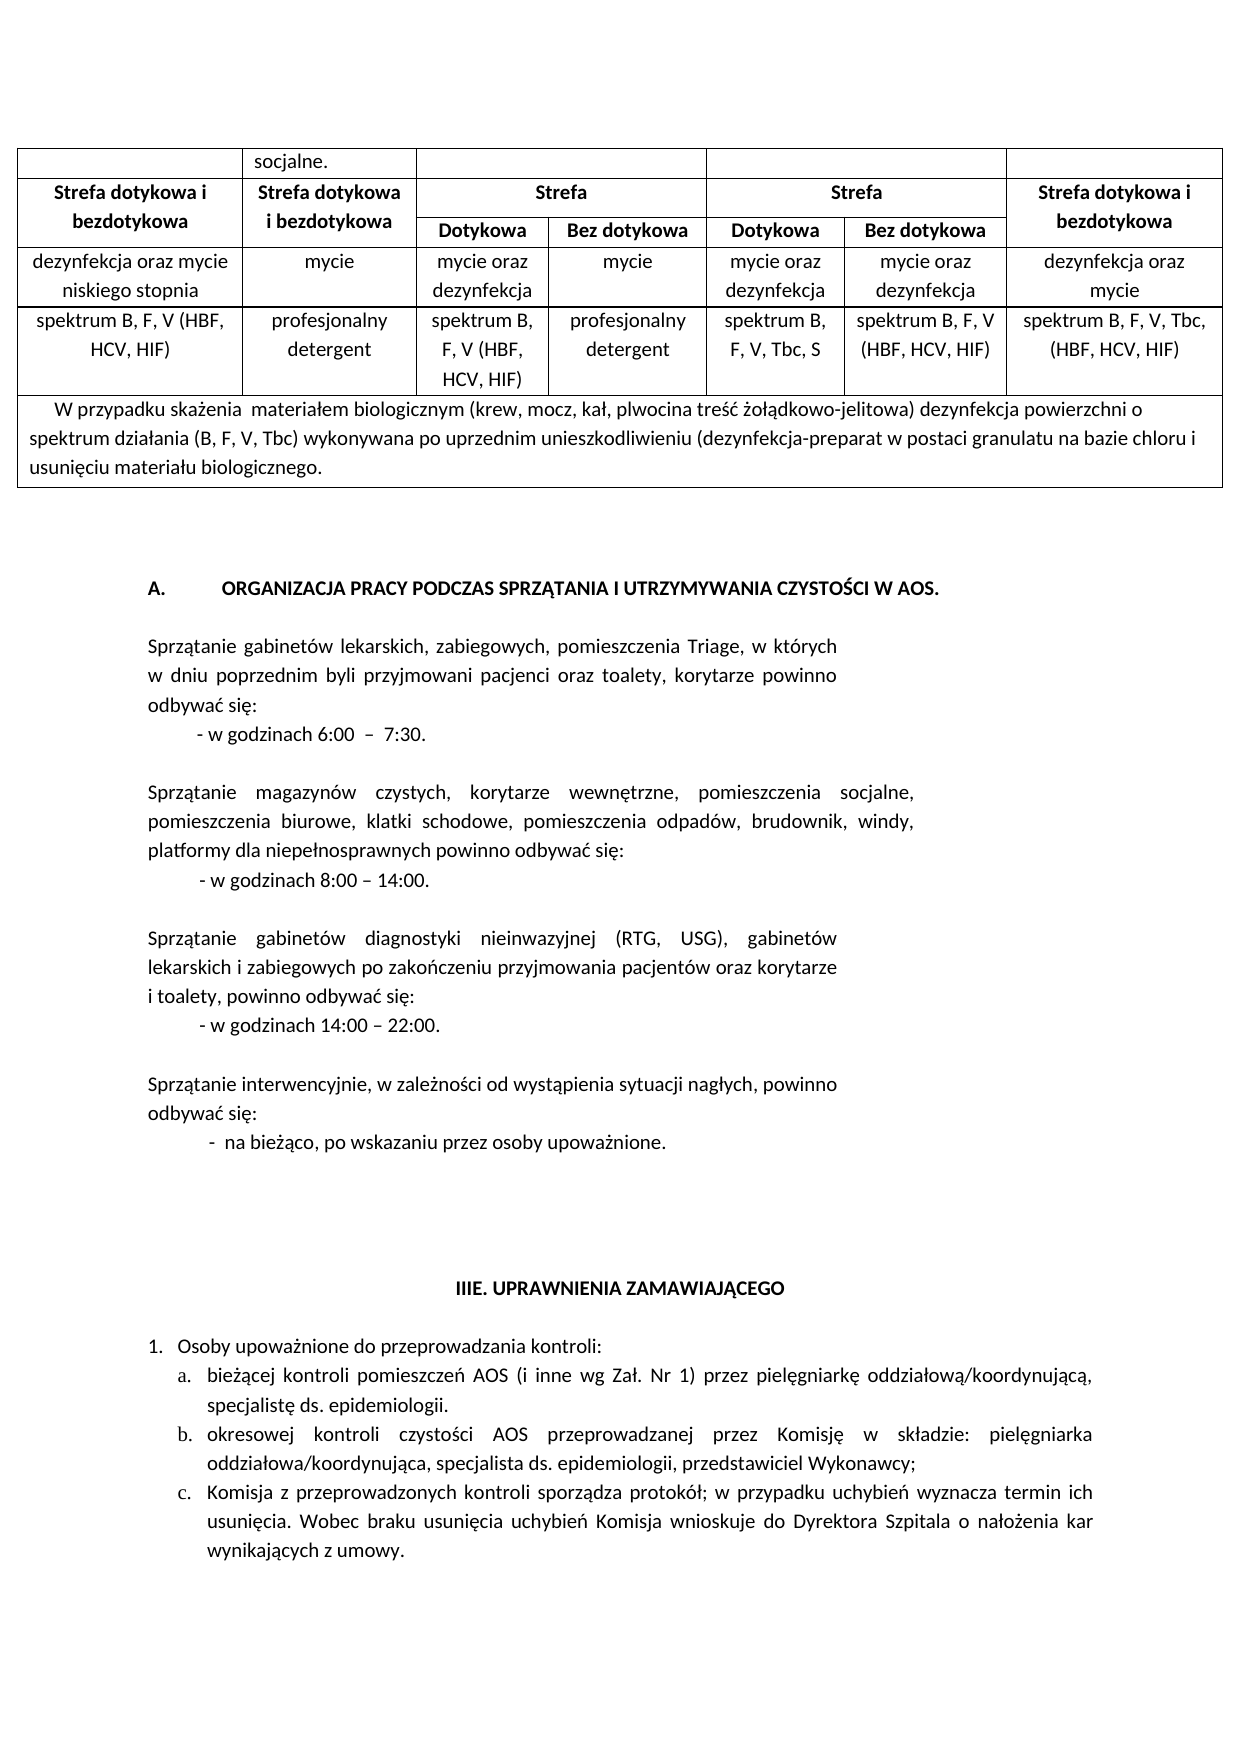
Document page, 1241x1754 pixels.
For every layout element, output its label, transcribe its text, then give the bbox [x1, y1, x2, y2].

text 1. Osoby upoważnione do przeprowadzania kontroli: [148, 1333, 1092, 1359]
table_cell dezynfekcja oraz mycie [1007, 248, 1222, 306]
text - w godzinach 8:00 – 14:00. [148, 867, 838, 892]
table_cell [707, 149, 1006, 178]
table_cell spektrum B, F, V (HBF, HCV, HIF) [18, 308, 242, 395]
table_cell Strefa dotykowa i bezdotykowa [18, 179, 242, 247]
table_cell mycie oraz dezynfekcja [707, 248, 844, 306]
table_cell mycie [549, 248, 706, 306]
text Sprzątanie gabinetów diagnostyki nieinwazyjnej (RTG, USG), gabinetów lekarskich i zabiegowych po zakończeniu przyjmowania pacjentów oraz korytarze i toalety, powinno odbywać się: [148, 925, 838, 1009]
text Sprzątanie interwencyjnie, w zależności od wystąpienia sytuacji nagłych, powinno odbywać się: [148, 1071, 838, 1126]
table_cell spektrum B, F, V (HBF, HCV, HIF) [417, 308, 548, 395]
table_cell Strefa [707, 179, 1006, 217]
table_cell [417, 149, 706, 178]
text - w godzinach 6:00 – 7:30. [192, 721, 838, 746]
list bieżącej kontroli pomieszczeń AOS (i inne wg Zał. Nr 1) przez pielęgniarkę oddziałową/koordynującą, specjalistę ds. epidemiologii. [177, 1363, 1094, 1417]
table_cell Bez dotykowa [549, 218, 706, 247]
text - w godzinach 14:00 – 22:00. [148, 1013, 838, 1038]
table_cell mycie oraz dezynfekcja [845, 248, 1006, 306]
table_cell profesjonalny detergent [549, 308, 706, 395]
table_cell dezynfekcja oraz mycie niskiego stopnia [18, 248, 242, 306]
table_cell profesjonalny detergent [243, 308, 416, 395]
text - na bieżąco, po wskazaniu przez osoby upoważnione. [148, 1129, 838, 1155]
table_cell W przypadku skażenia materiałem biologicznym (krew, mocz, kał, plwocina treść żołądkowo-jelitowa) dezynfekcja powierzchni o spektrum działania (B, F, V, Tbc) wykonywana po uprzednim unieszkodliwieniu (dezynfekcja-preparat w postaci granulatu na bazie chloru i usunięciu materiału biologicznego. [18, 396, 1222, 487]
table_cell mycie oraz dezynfekcja [417, 248, 548, 306]
table_cell spektrum B, F, V (HBF, HCV, HIF) [845, 308, 1006, 395]
table_cell Dotykowa [707, 218, 844, 247]
list ORGANIZACJA PRACY PODCZAS SPRZĄTANIA I UTRZYMYWANIA CZYSTOŚCI W AOS. [148, 575, 1092, 601]
table_cell Strefa [417, 179, 706, 217]
text Sprzątanie magazynów czystych, korytarze wewnętrzne, pomieszczenia socjalne, pomieszczenia biurowe, klatki schodowe, pomieszczenia odpadów, brudownik, windy, platformy dla niepełnosprawnych powinno odbywać się: [148, 779, 916, 863]
list Komisja z przeprowadzonych kontroli sporządza protokół; w przypadku uchybień wyznacza termin ich usunięcia. Wobec braku usunięcia uchybień Komisja wnioskuje do Dyrektora Szpitala o nałożenia kar wynikających z umowy. [177, 1479, 1094, 1563]
list okresowej kontroli czystości AOS przeprowadzanej przez Komisję w składzie: pielęgniarka oddziałowa/koordynująca, specjalista ds. epidemiologii, przedstawiciel Wykonawcy; [177, 1421, 1094, 1476]
table_cell Bez dotykowa [845, 218, 1006, 247]
text Sprzątanie gabinetów lekarskich, zabiegowych, pomieszczenia Triage, w których w dniu poprzednim byli przyjmowani pacjenci oraz toalety, korytarze powinno odbywać się: [148, 633, 838, 717]
table_cell spektrum B, F, V, Tbc, S [707, 308, 844, 395]
table_cell Strefa dotykowa i bezdotykowa [243, 179, 416, 247]
table_cell Dotykowa [417, 218, 548, 247]
text IIIE. UPRAWNIENIA ZAMAWIAJĄCEGO [148, 1275, 1092, 1301]
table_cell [1007, 149, 1222, 178]
table_cell Strefa dotykowa i bezdotykowa [1007, 179, 1222, 247]
table_cell spektrum B, F, V, Tbc, (HBF, HCV, HIF) [1007, 308, 1222, 395]
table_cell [18, 149, 242, 178]
table_cell mycie [243, 248, 416, 306]
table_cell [243, 149, 416, 178]
